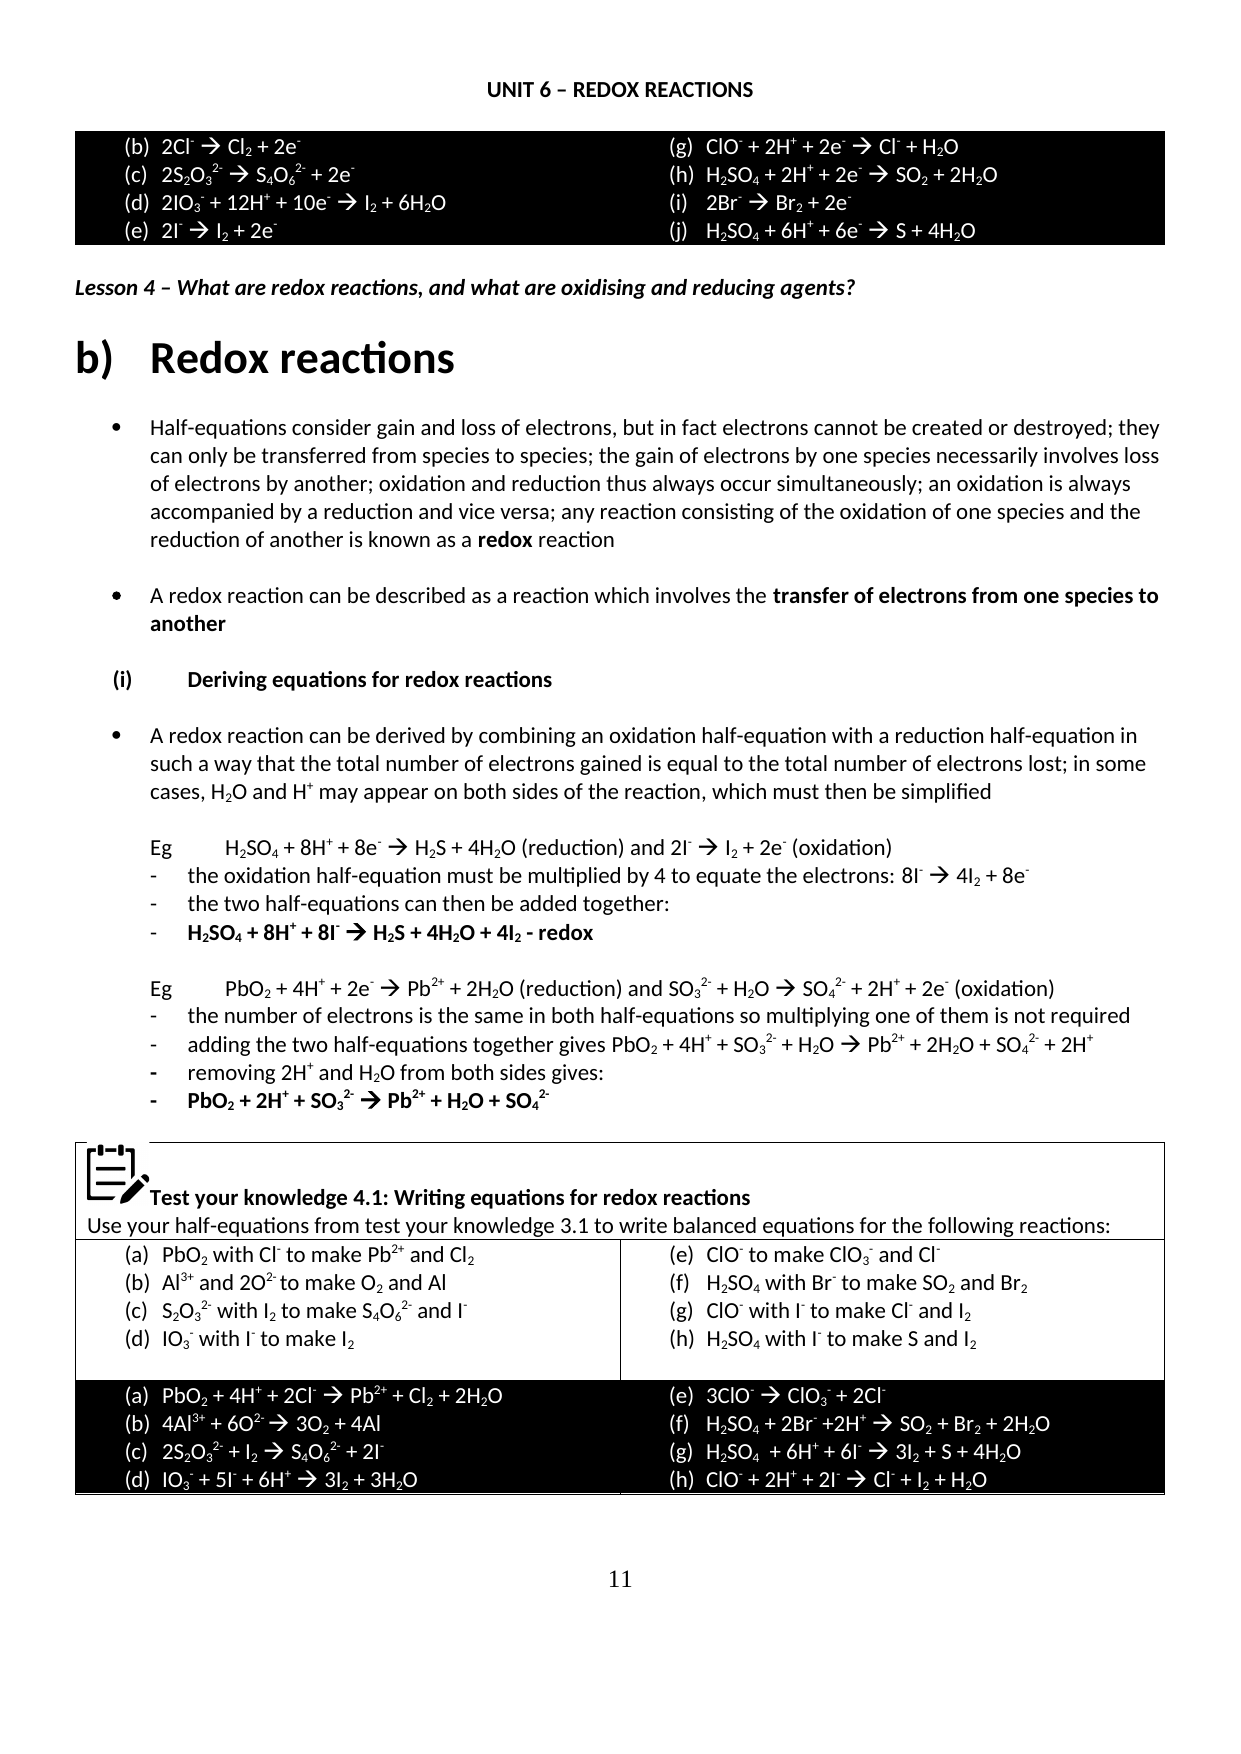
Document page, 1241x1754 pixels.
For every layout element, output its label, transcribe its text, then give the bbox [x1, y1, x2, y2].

list H2SO4 + 8H+ + 8I- H2S + 4H2O + 4I2 - redox [150, 918, 1165, 946]
list adding the two half-equations together gives PbO2 + 4H+ + SO32- + H2O Pb2+ + 2H2O + SO42- + 2H+ [150, 1030, 1165, 1058]
table_cell PbO2 with Cl- to make Pb2+ and Cl2 Al3+ and 2O2- to make O2 and Al S2O32- with I2 to make S4O62- and I- IO3- with I- to make I2 [76, 1240, 620, 1380]
list Half-equations consider gain and loss of electrons, but in fact electrons cannot be created or destroyed; they can only be transferred from species to species; the gain of electrons by one species necessarily involves loss of electrons by another; oxidation and reduction thus always occur simultaneously; an oxidation is always accompanied by a reduction and vice versa; any reaction consisting of the oxidation of one species and the reduction of another is known as a redox reaction [112, 413, 1165, 553]
table_cell 3ClO- ClO3- + 2Cl- H2SO4 + 2Br- +2H+ SO2 + Br2 + 2H2O H2SO4 + 6H+ + 6I- 3I2 + S + 4H2O ClO- + 2H+ + 2I- Cl- + I2 + H2O [621, 1381, 1164, 1493]
list Redox reactions [75, 329, 1165, 385]
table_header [76, 132, 620, 244]
list PbO2 + 2H+ + SO32- Pb2+ + H2O + SO42- [150, 1086, 1165, 1114]
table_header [621, 132, 1164, 244]
list the number of electrons is the same in both half-equations so multiplying one of them is not required [150, 1002, 1165, 1030]
picture [86, 1142, 150, 1206]
list the two half-equations can then be added together: [150, 889, 1165, 918]
list A redox reaction can be described as a reaction which involves the transfer of electrons from one species to another [112, 581, 1165, 637]
list Deriving equations for redox reactions [112, 665, 1165, 693]
table_cell ClO- to make ClO3- and Cl- H2SO4 with Br- to make SO2 and Br2 ClO- with I- to make Cl- and I2 H2SO4 with I- to make S and I2 [621, 1240, 1164, 1380]
table_cell PbO2 + 4H+ + 2Cl- Pb2+ + Cl2 + 2H2O 4Al3+ + 6O2- 3O2 + 4Al 2S2O32- + I2 S4O62- + 2I- IO3- + 5I- + 6H+ 3I2 + 3H2O [76, 1381, 620, 1493]
text Eg PbO2 + 4H+ + 2e- Pb2+ + 2H2O (reduction) and SO32- + H2O SO42- + 2H+ + 2e- (oxidation) [150, 974, 1165, 1002]
text Eg H2SO4 + 8H+ + 8e- H2S + 4H2O (reduction) and 2I- I2 + 2e- (oxidation) [75, 833, 1165, 862]
table_header Test your knowledge 4.1: Writing equations for redox reactions Use your half-equations from test your knowledge 3.1 to write balanced equations for the following reactions: [76, 1143, 1164, 1239]
list A redox reaction can be derived by combining an oxidation half-equation with a reduction half-equation in such a way that the total number of electrons gained is equal to the total number of electrons lost; in some cases, H2O and H+ may appear on both sides of the reaction, which must then be simplified [112, 721, 1165, 806]
text Lesson 4 – What are redox reactions, and what are oxidising and reducing agents? [75, 273, 1165, 301]
list the oxidation half-equation must be multiplied by 4 to equate the electrons: 8I- 4I2 + 8e- [150, 862, 1165, 889]
list removing 2H+ and H2O from both sides gives: [150, 1058, 1165, 1086]
